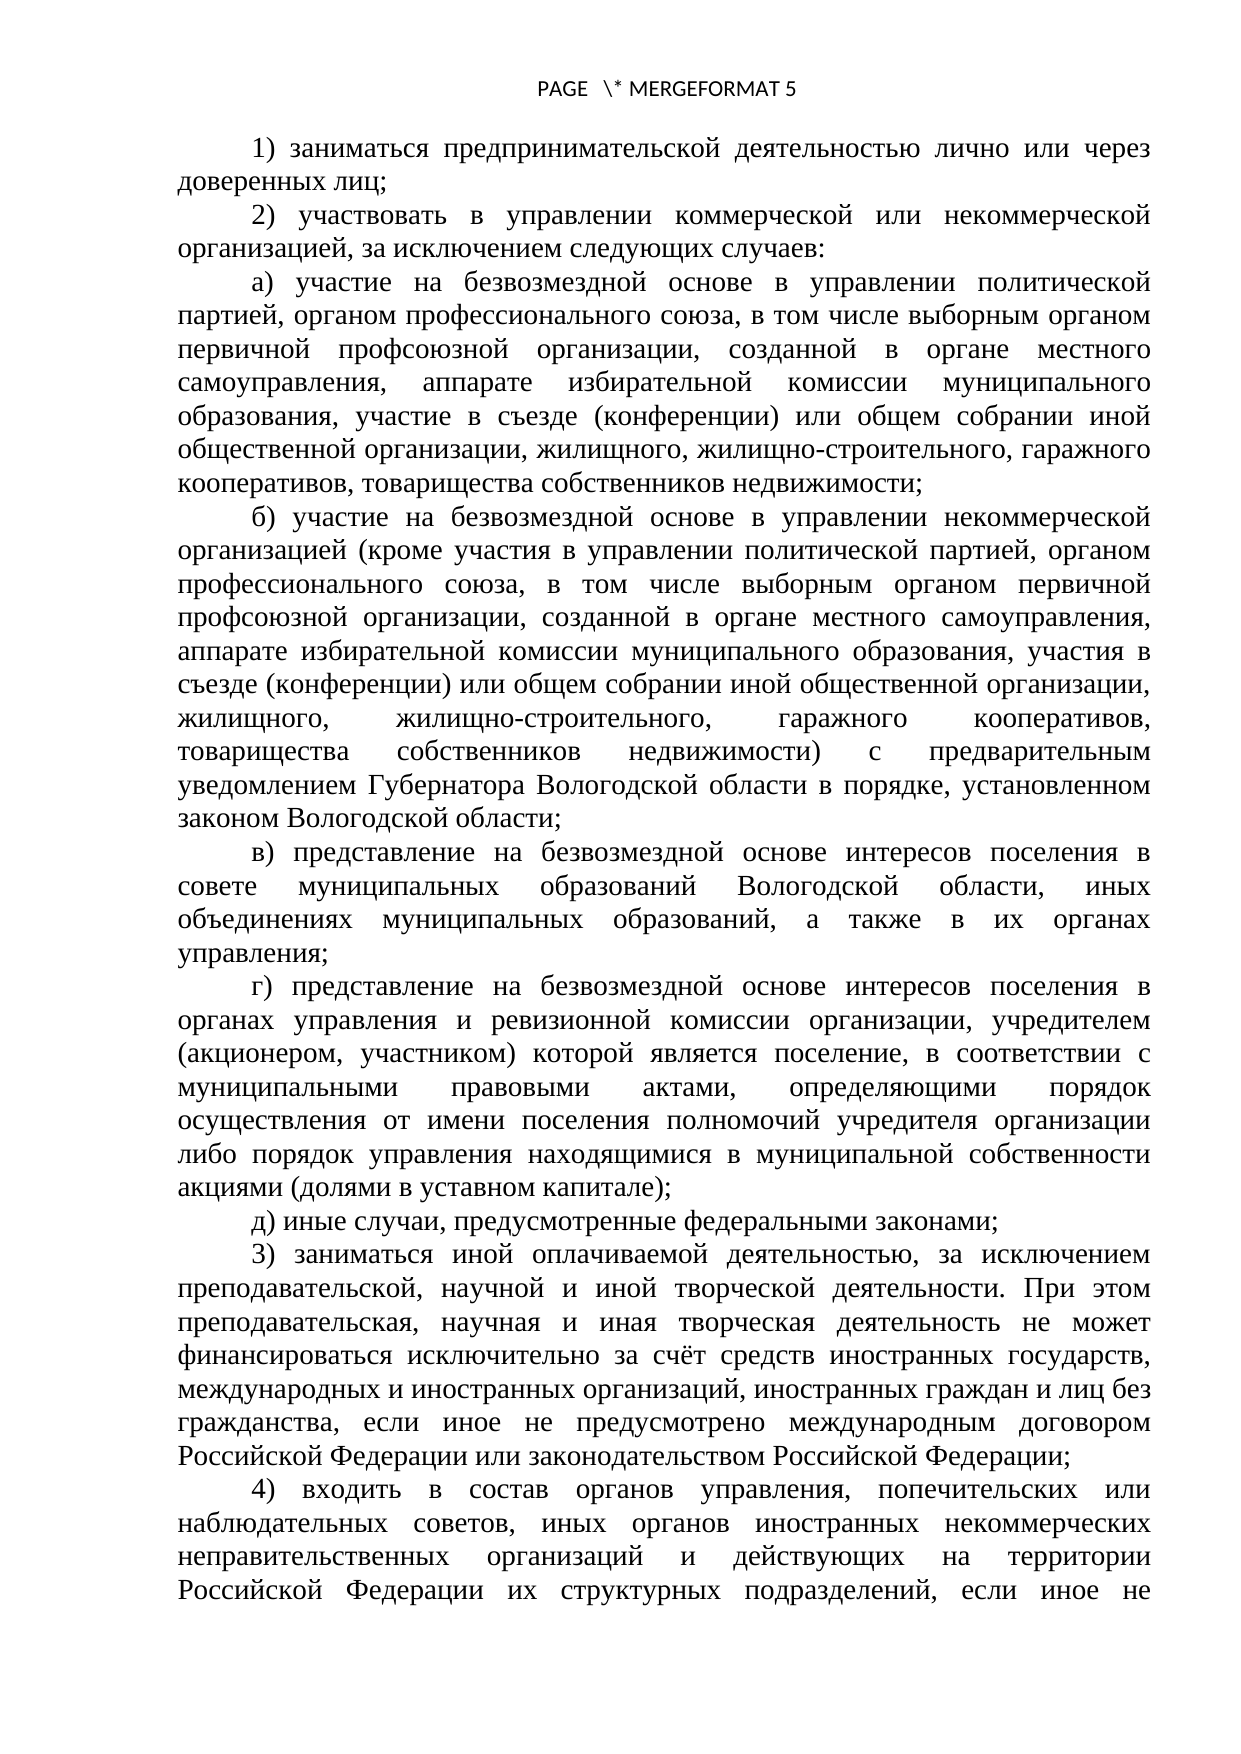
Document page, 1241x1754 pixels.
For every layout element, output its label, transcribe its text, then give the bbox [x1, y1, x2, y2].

text в) представление на безвозмездной основе интересов поселения в совете муниципальных образований Вологодской области, иных объединениях муниципальных образований, а также в их органах управления; [177, 834, 1152, 968]
text 3) заниматься иной оплачиваемой деятельностью, за исключением преподавательской, научной и иной творческой деятельности. При этом преподавательская, научная и иная творческая деятельность не может финансироваться исключительно за счёт средств иностранных государств, международных и иностранных организаций, иностранных граждан и лиц без гражданства, если иное не предусмотрено международным договором Российской Федерации или законодательством Российской Федерации; [177, 1237, 1152, 1471]
text б) участие на безвозмездной основе в управлении некоммерческой организацией (кроме участия в управлении политической партией, органом профессионального союза, в том числе выборным органом первичной профсоюзной организации, созданной в органе местного самоуправления, аппарате избирательной комиссии муниципального образования, участия в съезде (конференции) или общем собрании иной общественной организации, жилищного, жилищно-строительного, гаражного кооперативов, товарищества собственников недвижимости) с предварительным уведомлением Губернатора Вологодской области в порядке, установленном законом Вологодской области; [177, 499, 1152, 834]
text а) участие на безвозмездной основе в управлении политической партией, органом профессионального союза, в том числе выборным органом первичной профсоюзной организации, созданной в органе местного самоуправления, аппарате избирательной комиссии муниципального образования, участие в съезде (конференции) или общем собрании иной общественной организации, жилищного, жилищно-строительного, гаражного кооперативов, товарищества собственников недвижимости; [177, 264, 1152, 499]
text 2) участвовать в управлении коммерческой или некоммерческой организацией, за исключением следующих случаев: [177, 197, 1152, 264]
text 1) заниматься предпринимательской деятельностью лично или через доверенных лиц; [177, 130, 1152, 197]
text г) представление на безвозмездной основе интересов поселения в органах управления и ревизионной комиссии организации, учредителем (акционером, участником) которой является поселение, в соответствии с муниципальными правовыми актами, определяющими порядок осуществления от имени поселения полномочий учредителя организации либо порядок управления находящимися в муниципальной собственности акциями (долями в уставном капитале); [177, 968, 1152, 1203]
text д) иные случаи, предусмотренные федеральными законами; [177, 1203, 1152, 1237]
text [177, 1471, 1152, 1606]
